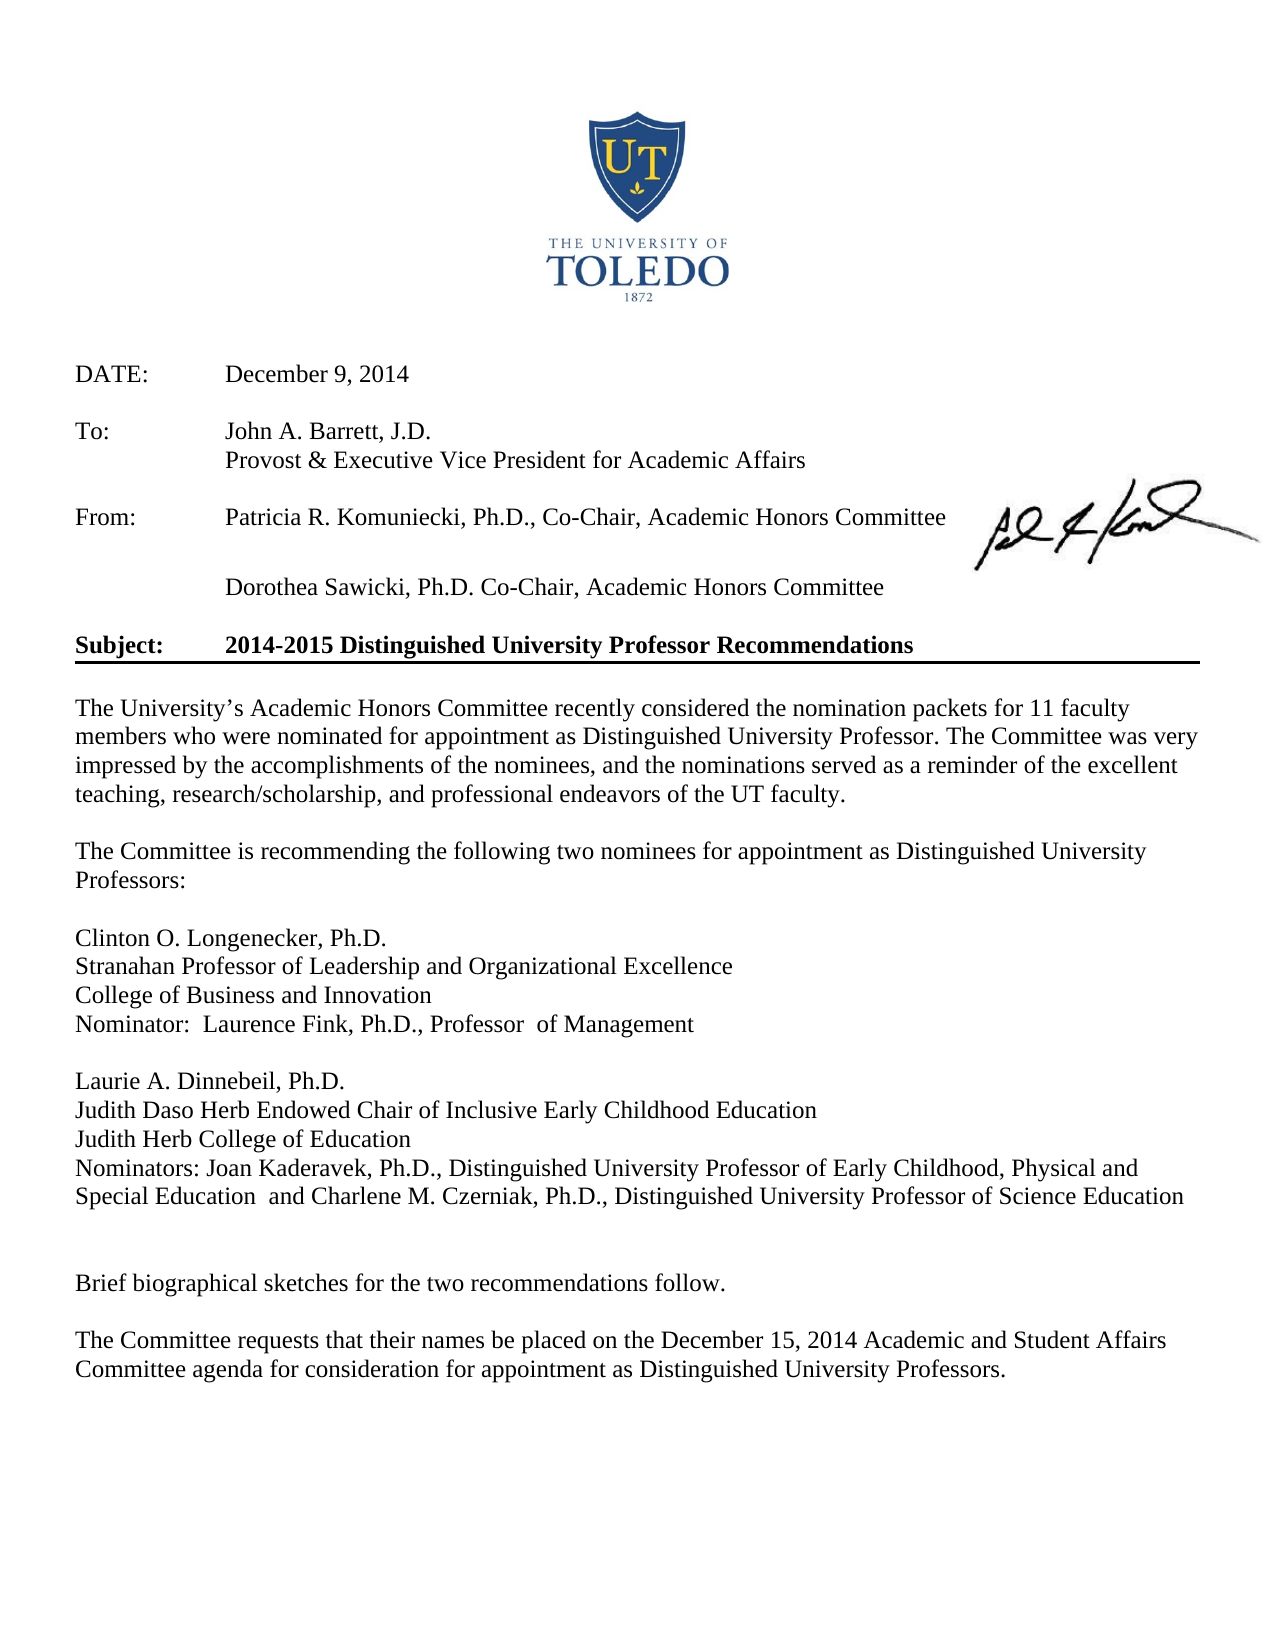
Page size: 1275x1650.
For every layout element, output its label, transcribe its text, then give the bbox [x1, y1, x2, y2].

text College of Business and Innovation [75, 980, 1200, 1009]
text Judith Daso Herb Endowed Chair of Inclusive Early Childhood Education [75, 1095, 1200, 1124]
text Subject: 2014-2015 Distinguished University Professor Recommendations [75, 630, 1200, 661]
text Laurie A. Dinnebeil, Ph.D. [75, 1066, 1200, 1095]
text The Committee is recommending the following two nominees for appointment as Distinguished University Professors: [75, 836, 1200, 894]
text DATE: December 9, 2014 [75, 359, 1200, 387]
picture [971, 473, 1263, 574]
text Nominator: Laurence Fink, Ph.D., Professor of Management [75, 1009, 1200, 1038]
text Brief biographical sketches for the two recommendations follow. [75, 1268, 1200, 1296]
text Stranahan Professor of Leadership and Organizational Excellence [75, 951, 1200, 980]
text Clinton O. Longenecker, Ph.D. [75, 923, 1200, 951]
text Provost & Executive Vice President for Academic Affairs [150, 445, 1200, 474]
text Nominators: Joan Kaderavek, Ph.D., Distinguished University Professor of Early Childhood, Physical and Special Education and Charlene M. Czerniak, Ph.D., Distinguished University Professor of Science Education [75, 1153, 1200, 1210]
text The Committee requests that their names be placed on the December 15, 2014 Academic and Student Affairs Committee agenda for consideration for appointment as Distinguished University Professors. [75, 1325, 1200, 1383]
picture [546, 103, 729, 302]
text Dorothea Sawicki, Ph.D. Co-Chair, Academic Honors Committee [225, 572, 1200, 601]
text From: Patricia R. Komuniecki, Ph.D., Co-Chair, Academic Honors Committee [75, 502, 971, 531]
text Judith Herb College of Education [75, 1124, 1200, 1153]
text To: John A. Barrett, J.D. [75, 416, 1200, 445]
text The University’s Academic Honors Committee recently considered the nomination packets for 11 faculty members who were nominated for appointment as Distinguished University Professor. The Committee was very impressed by the accomplishments of the nominees, and the nominations served as a reminder of the excellent teaching, research/scholarship, and professional endeavors of the UT faculty. [75, 693, 1200, 808]
